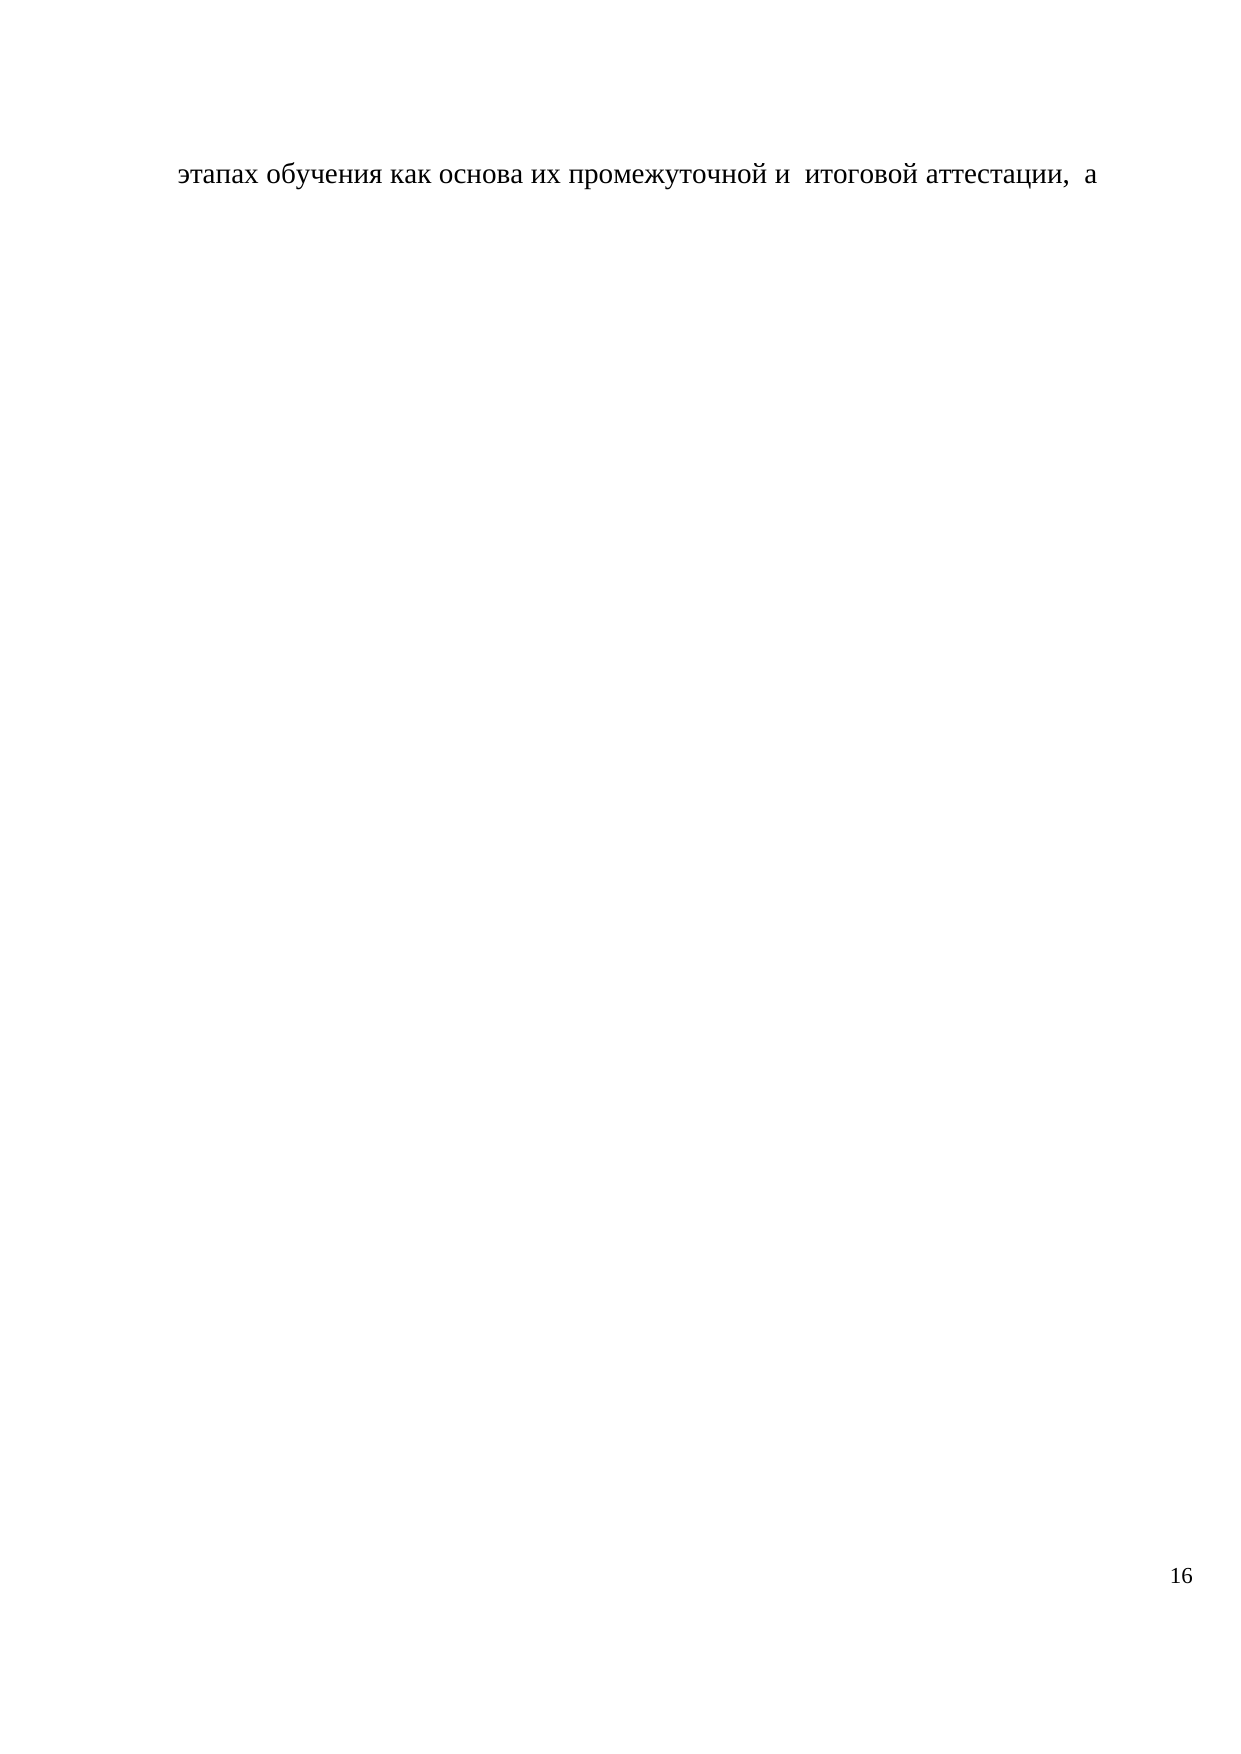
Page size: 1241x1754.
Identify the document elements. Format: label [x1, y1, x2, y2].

list [176, 156, 1151, 190]
